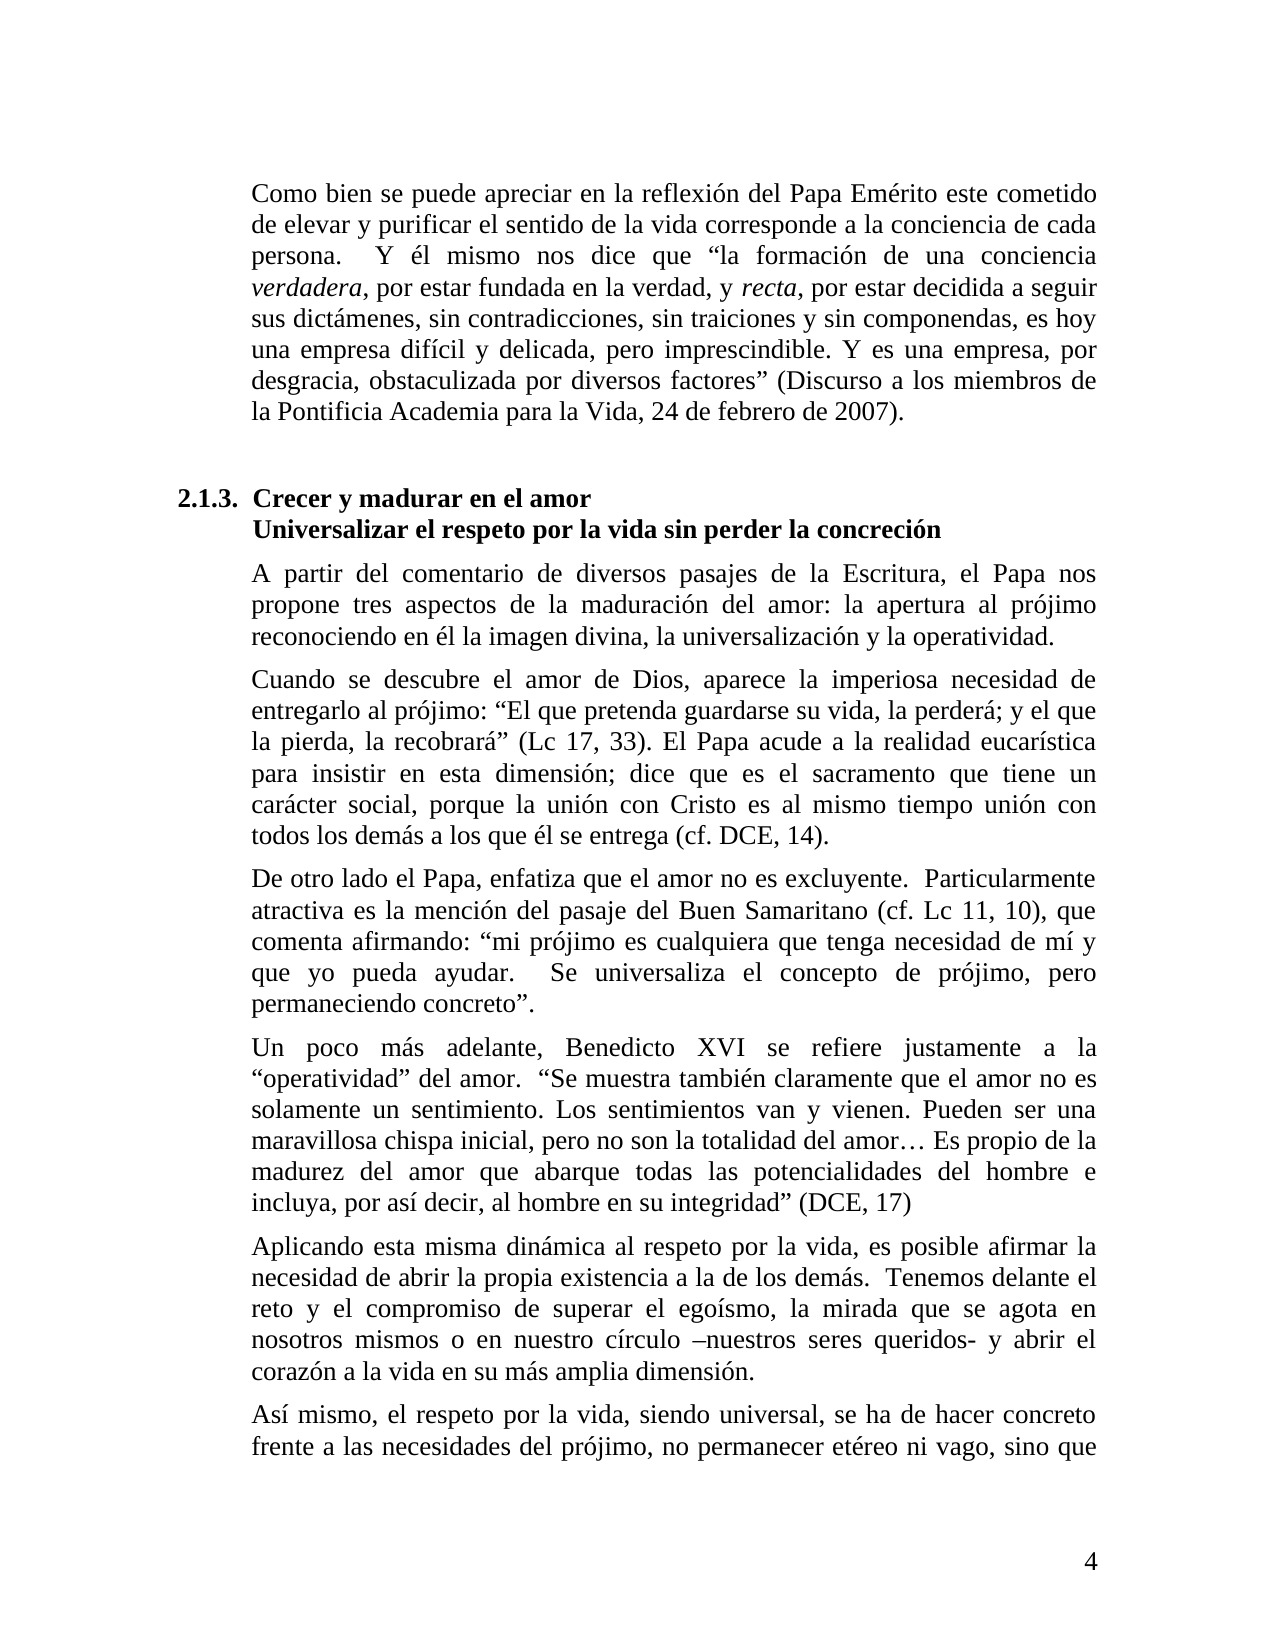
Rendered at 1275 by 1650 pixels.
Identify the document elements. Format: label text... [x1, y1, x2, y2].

list Universalizar el respeto por la vida sin perder la concreción [252, 514, 1098, 545]
text Un poco más adelante, Benedicto XVI se refiere justamente a la “operatividad” del amor. “Se muestra también claramente que el amor no es solamente un sentimiento. Los sentimientos van y vienen. Pueden ser una maravillosa chispa inicial, pero no son la totalidad del amor… Es propio de la madurez del amor que abarque todas las potencialidades del hombre e incluya, por así decir, al hombre en su integridad” (DCE, 17) [251, 1031, 1098, 1218]
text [251, 1398, 1098, 1461]
text Aplicando esta misma dinámica al respeto por la vida, es posible afirmar la necesidad de abrir la propia existencia a la de los demás. Tenemos delante el reto y el compromiso de superar el egoísmo, la mirada que se agota en nosotros mismos o en nuestro círculo –nuestros seres queridos- y abrir el corazón a la vida en su más amplia dimensión. [251, 1230, 1098, 1386]
list Crecer y madurar en el amor [177, 482, 1098, 514]
text Cuando se descubre el amor de Dios, aparece la imperiosa necesidad de entregarlo al prójimo: “El que pretenda guardarse su vida, la perderá; y el que la pierda, la recobrará” (Lc 17, 33). El Papa acude a la realidad eucarística para insistir en esta dimensión; dice que es el sacramento que tiene un carácter social, porque la unión con Cristo es al mismo tiempo unión con todos los demás a los que él se entrega (cf. DCE, 14). [251, 663, 1098, 850]
text A partir del comentario de diversos pasajes de la Escritura, el Papa nos propone tres aspectos de la maduración del amor: la apertura al prójimo reconociendo en él la imagen divina, la universalización y la operatividad. [251, 557, 1098, 651]
text Como bien se puede apreciar en la reflexión del Papa Emérito este cometido de elevar y purificar el sentido de la vida corresponde a la conciencia de cada persona. Y él mismo nos dice que “la formación de una conciencia verdadera, por estar fundada en la verdad, y recta, por estar decidida a seguir sus dictámenes, sin contradicciones, sin traiciones y sin componendas, es hoy una empresa difícil y delicada, pero imprescindible. Y es una empresa, por desgracia, obstaculizada por diversos factores” (Discurso a los miembros de la Pontificia Academia para la Vida, 24 de febrero de 2007). [251, 177, 1098, 426]
text De otro lado el Papa, enfatiza que el amor no es excluyente. Particularmente atractiva es la mención del pasaje del Buen Samaritano (cf. Lc 11, 10), que comenta afirmando: “mi prójimo es cualquiera que tenga necesidad de mí y que yo pueda ayudar. Se universaliza el concepto de prójimo, pero permaneciendo concreto”. [251, 863, 1098, 1018]
